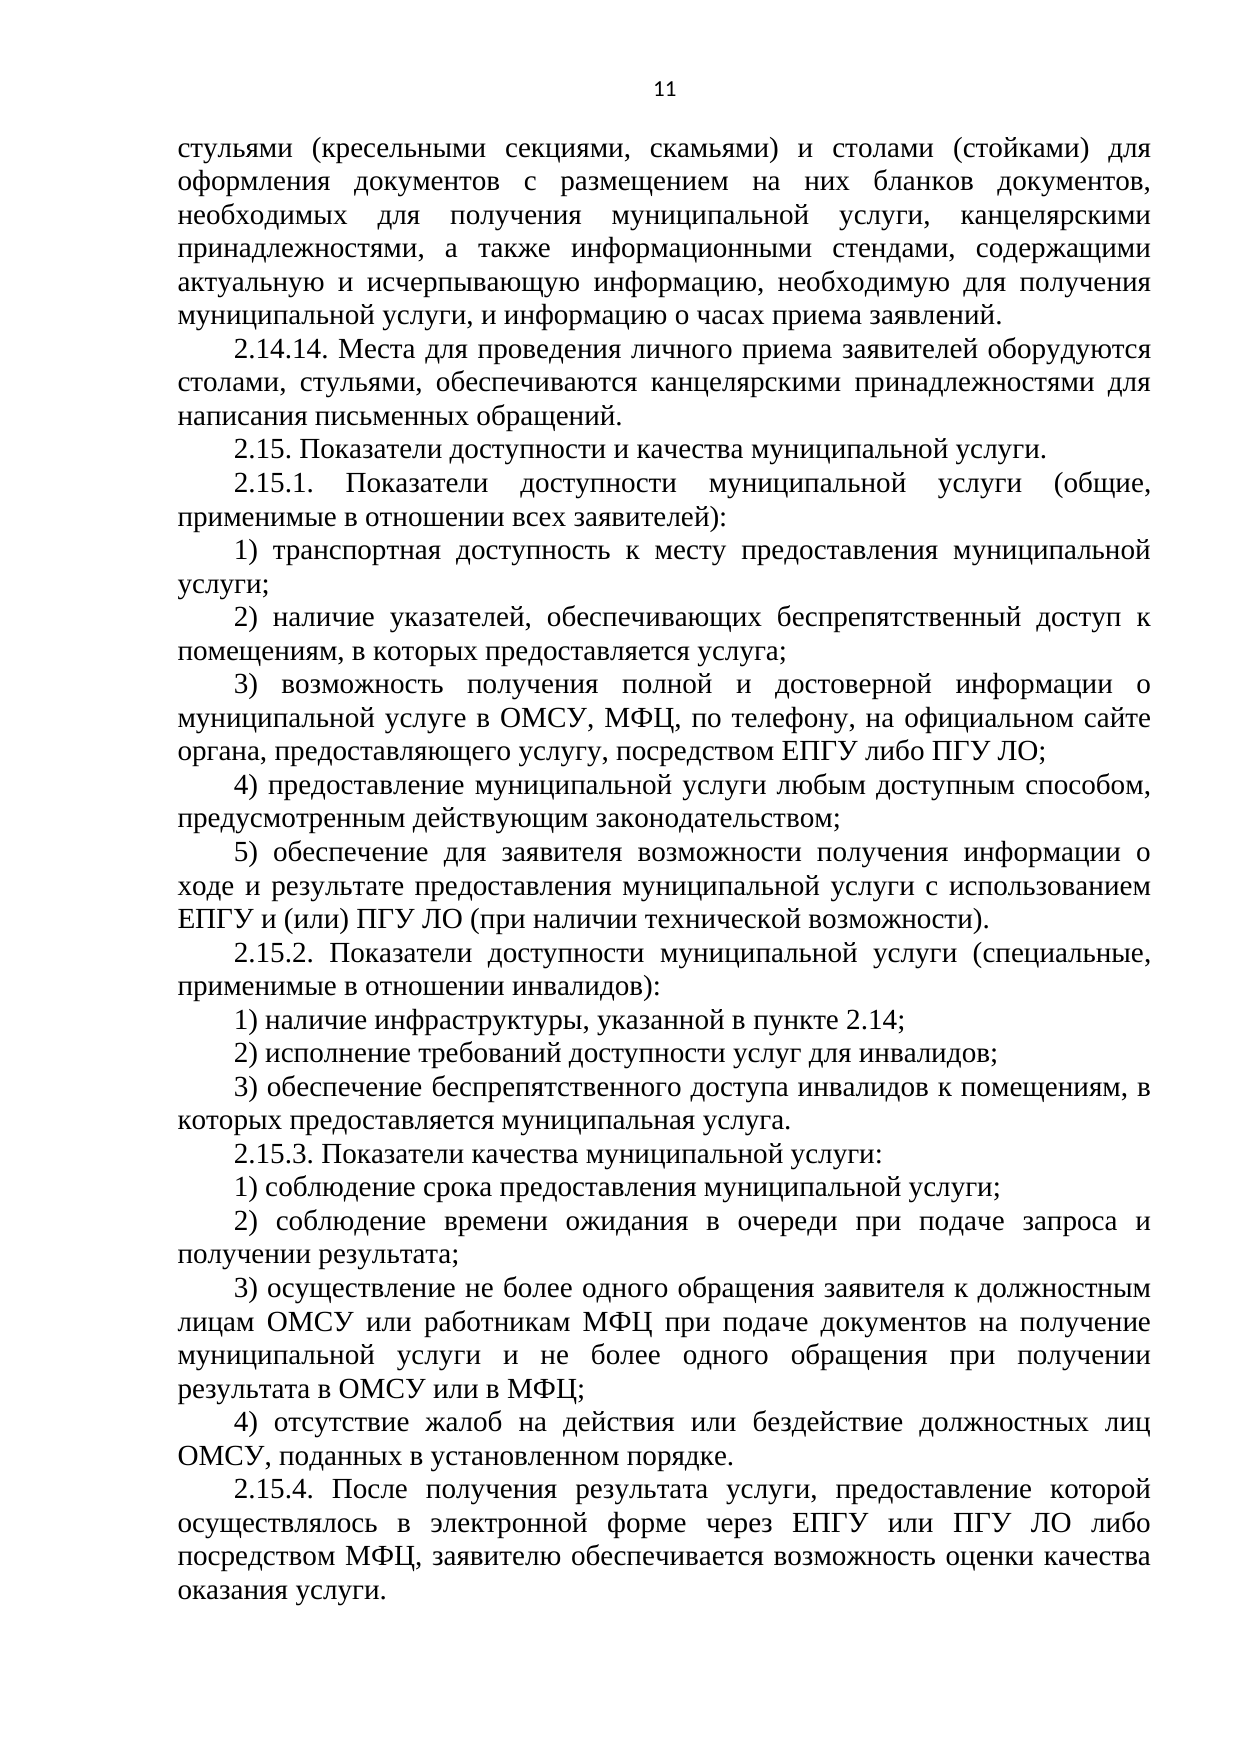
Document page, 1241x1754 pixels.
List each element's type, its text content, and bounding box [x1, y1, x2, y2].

text 4) предоставление муниципальной услуги любым доступным способом, предусмотренным действующим законодательством; [177, 767, 1152, 834]
text 2) исполнение требований доступности услуг для инвалидов; [177, 1035, 1152, 1069]
text 2.15.2. Показатели доступности муниципальной услуги (специальные, применимые в отношении инвалидов): [177, 935, 1152, 1002]
text 3) возможность получения полной и достоверной информации о муниципальной услуге в ОМСУ, МФЦ, по телефону, на официальном сайте органа, предоставляющего услугу, посредством ЕПГУ либо ПГУ ЛО; [177, 666, 1152, 767]
text 2.15.3. Показатели качества муниципальной услуги: [177, 1136, 1152, 1169]
text 2.15.1. Показатели доступности муниципальной услуги (общие, применимые в отношении всех заявителей): [177, 465, 1152, 532]
text 3) осуществление не более одного обращения заявителя к должностным лицам ОМСУ или работникам МФЦ при подаче документов на получение муниципальной услуги и не более одного обращения при получении результата в ОМСУ или в МФЦ; [177, 1270, 1152, 1404]
text 2.14.14. Места для проведения личного приема заявителей оборудуются столами, стульями, обеспечиваются канцелярскими принадлежностями для написания письменных обращений. [177, 331, 1152, 432]
text 1) соблюдение срока предоставления муниципальной услуги; [177, 1169, 1152, 1203]
text 2) соблюдение времени ожидания в очереди при подаче запроса и получении результата; [177, 1203, 1152, 1270]
text 5) обеспечение для заявителя возможности получения информации о ходе и результате предоставления муниципальной услуги с использованием ЕПГУ и (или) ПГУ ЛО (при наличии технической возможности). [177, 834, 1152, 935]
text 2) наличие указателей, обеспечивающих беспрепятственный доступ к помещениям, в которых предоставляется услуга; [177, 599, 1152, 666]
text 2.15. Показатели доступности и качества муниципальной услуги. [177, 432, 1152, 465]
text 2.15.4. После получения результата услуги, предоставление которой осуществлялось в электронной форме через ЕПГУ или ПГУ ЛО либо посредством МФЦ, заявителю обеспечивается возможность оценки качества оказания услуги. [177, 1471, 1152, 1606]
text 1) наличие инфраструктуры, указанной в пункте 2.14; [177, 1002, 1152, 1035]
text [177, 130, 1152, 331]
text 3) обеспечение беспрепятственного доступа инвалидов к помещениям, в которых предоставляется муниципальная услуга. [177, 1069, 1152, 1136]
text 1) транспортная доступность к месту предоставления муниципальной услуги; [177, 532, 1152, 599]
text 4) отсутствие жалоб на действия или бездействие должностных лиц ОМСУ, поданных в установленном порядке. [177, 1404, 1152, 1471]
